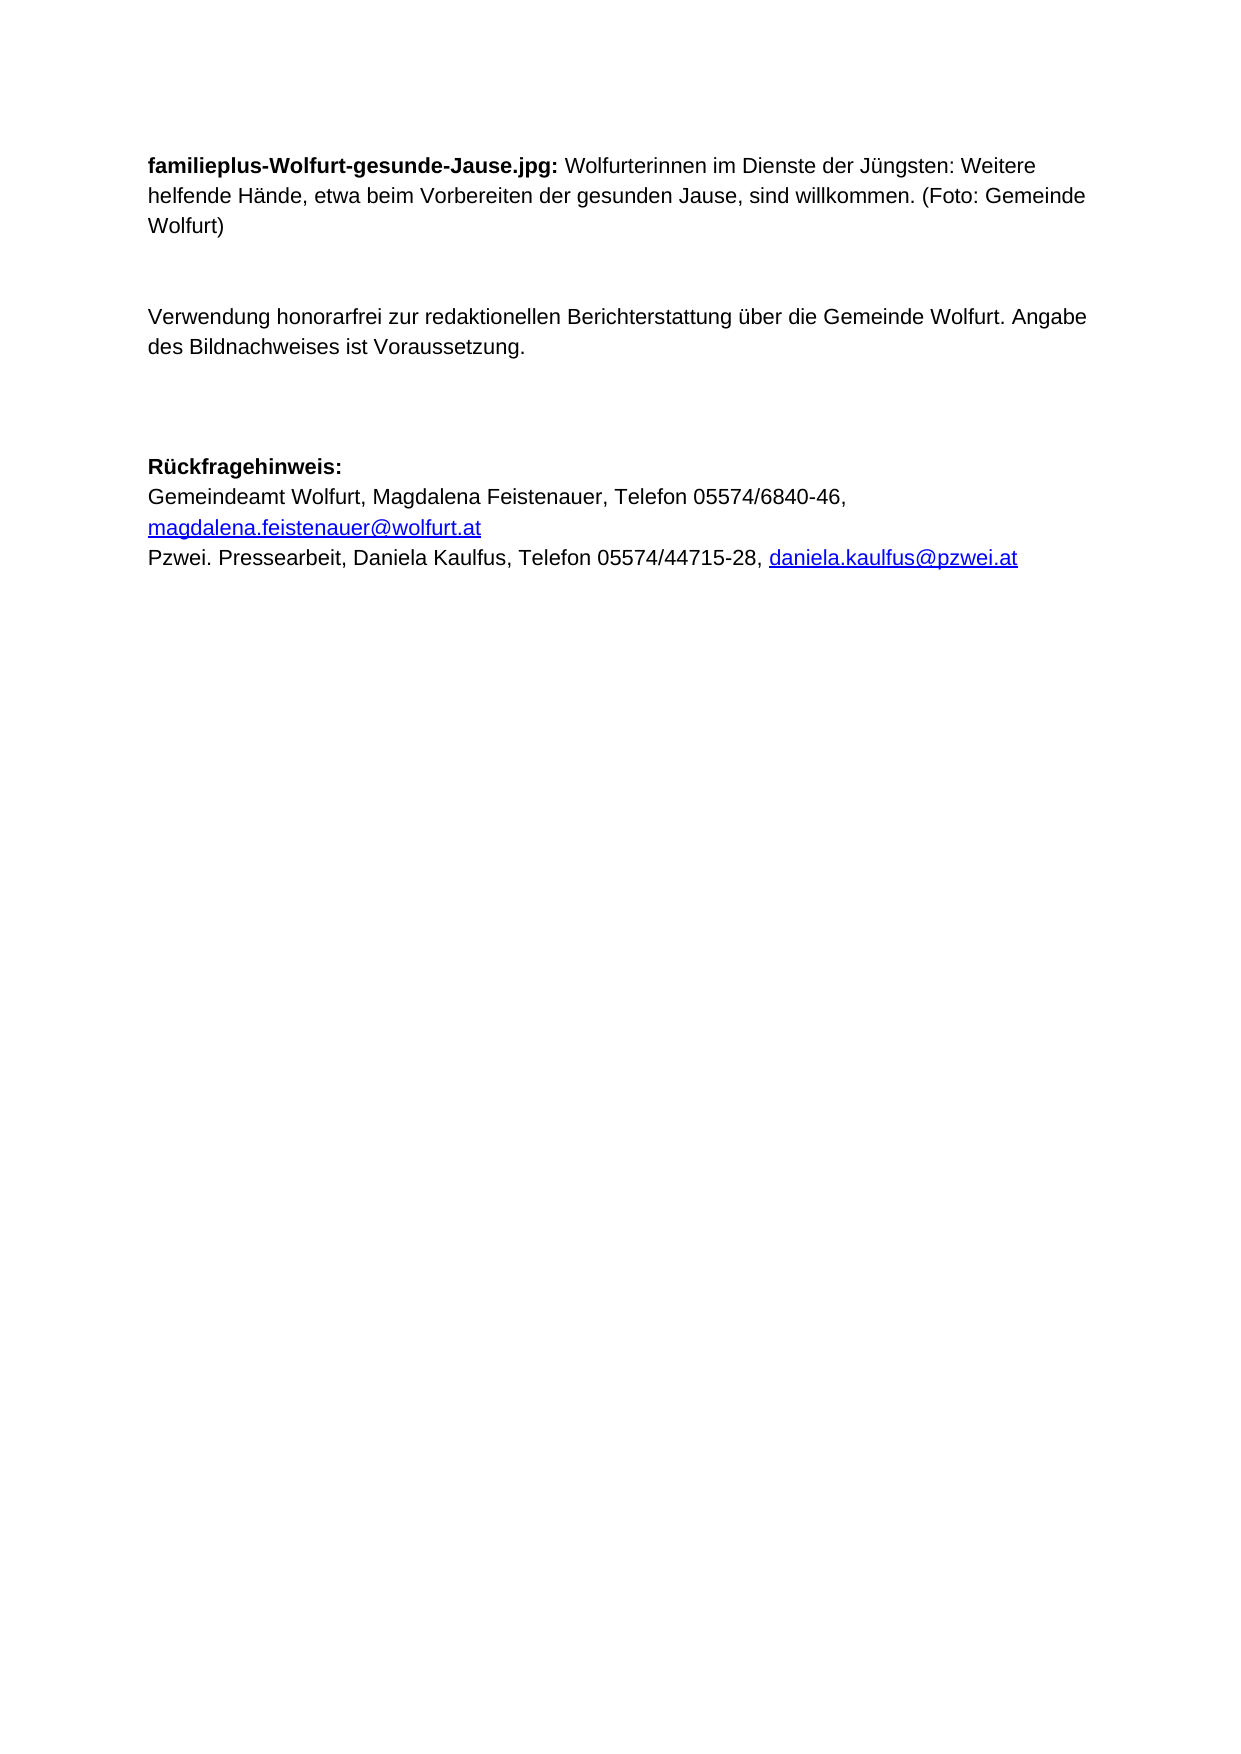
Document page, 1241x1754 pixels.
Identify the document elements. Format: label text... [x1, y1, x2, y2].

text familieplus-Wolfurt-gesunde-Jause.jpg: Wolfurterinnen im Dienste der Jüngsten: Weitere helfende Hände, etwa beim Vorbereiten der gesunden Jause, sind willkommen. (Foto: Gemeinde Wolfurt) [148, 148, 1093, 238]
text Verwendung honorarfrei zur redaktionellen Berichterstattung über die Gemeinde Wolfurt. Angabe des Bildnachweises ist Voraussetzung. [148, 299, 1093, 359]
text Gemeindeamt Wolfurt, Magdalena Feistenauer, Telefon 05574/6840-46, magdalena.feistenauer@wolfurt.at [148, 479, 1093, 539]
text Rückfragehinweis: [148, 449, 1093, 479]
text Pzwei. Pressearbeit, Daniela Kaulfus, Telefon 05574/44715-28, daniela.kaulfus@pzwei.at [148, 539, 1093, 570]
